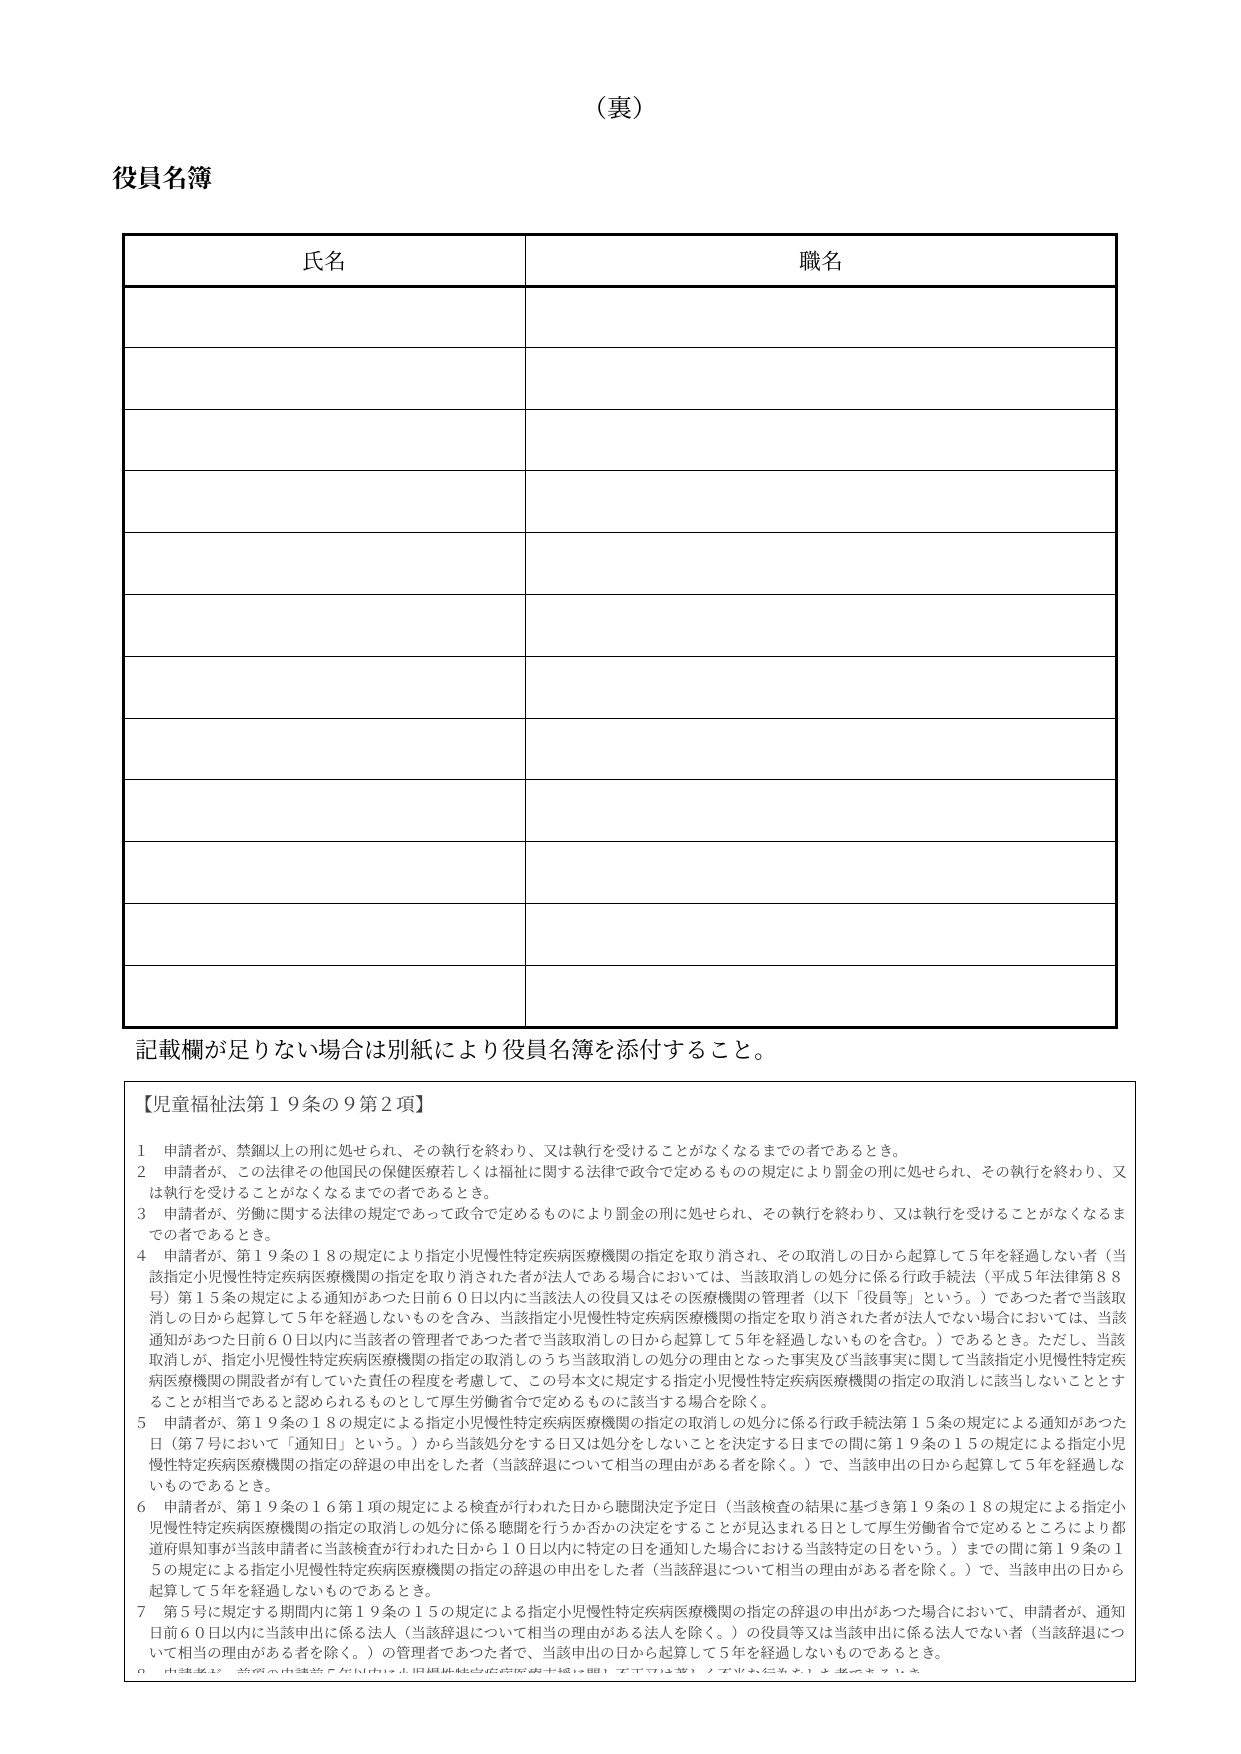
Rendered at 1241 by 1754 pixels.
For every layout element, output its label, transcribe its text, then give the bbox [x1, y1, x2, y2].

table_cell [526, 966, 1115, 1026]
table_cell [526, 471, 1115, 532]
table_cell [125, 595, 525, 656]
table_cell [125, 348, 525, 408]
table_cell [125, 471, 525, 532]
table_cell [526, 904, 1115, 964]
table_cell [526, 595, 1115, 656]
table_cell [125, 657, 525, 717]
table_cell [526, 719, 1115, 779]
table_cell [125, 780, 525, 841]
table_cell [526, 533, 1115, 594]
table_cell [526, 657, 1115, 717]
table_cell [125, 719, 525, 779]
text 役員名簿 [112, 158, 1128, 195]
table_cell [125, 904, 525, 964]
table_cell [526, 842, 1115, 903]
table_cell [526, 410, 1115, 470]
table_cell [125, 410, 525, 470]
table_header 氏名 [125, 236, 525, 285]
table_cell [526, 288, 1115, 347]
table_header 職名 [526, 236, 1115, 285]
table_cell [526, 348, 1115, 408]
table_cell [125, 966, 525, 1026]
table_cell [125, 842, 525, 903]
table_cell [125, 533, 525, 594]
table_cell [125, 288, 525, 347]
table_cell [526, 780, 1115, 841]
text 記載欄が足りない場合は別紙により役員名簿を添付すること。 [112, 1029, 1128, 1067]
